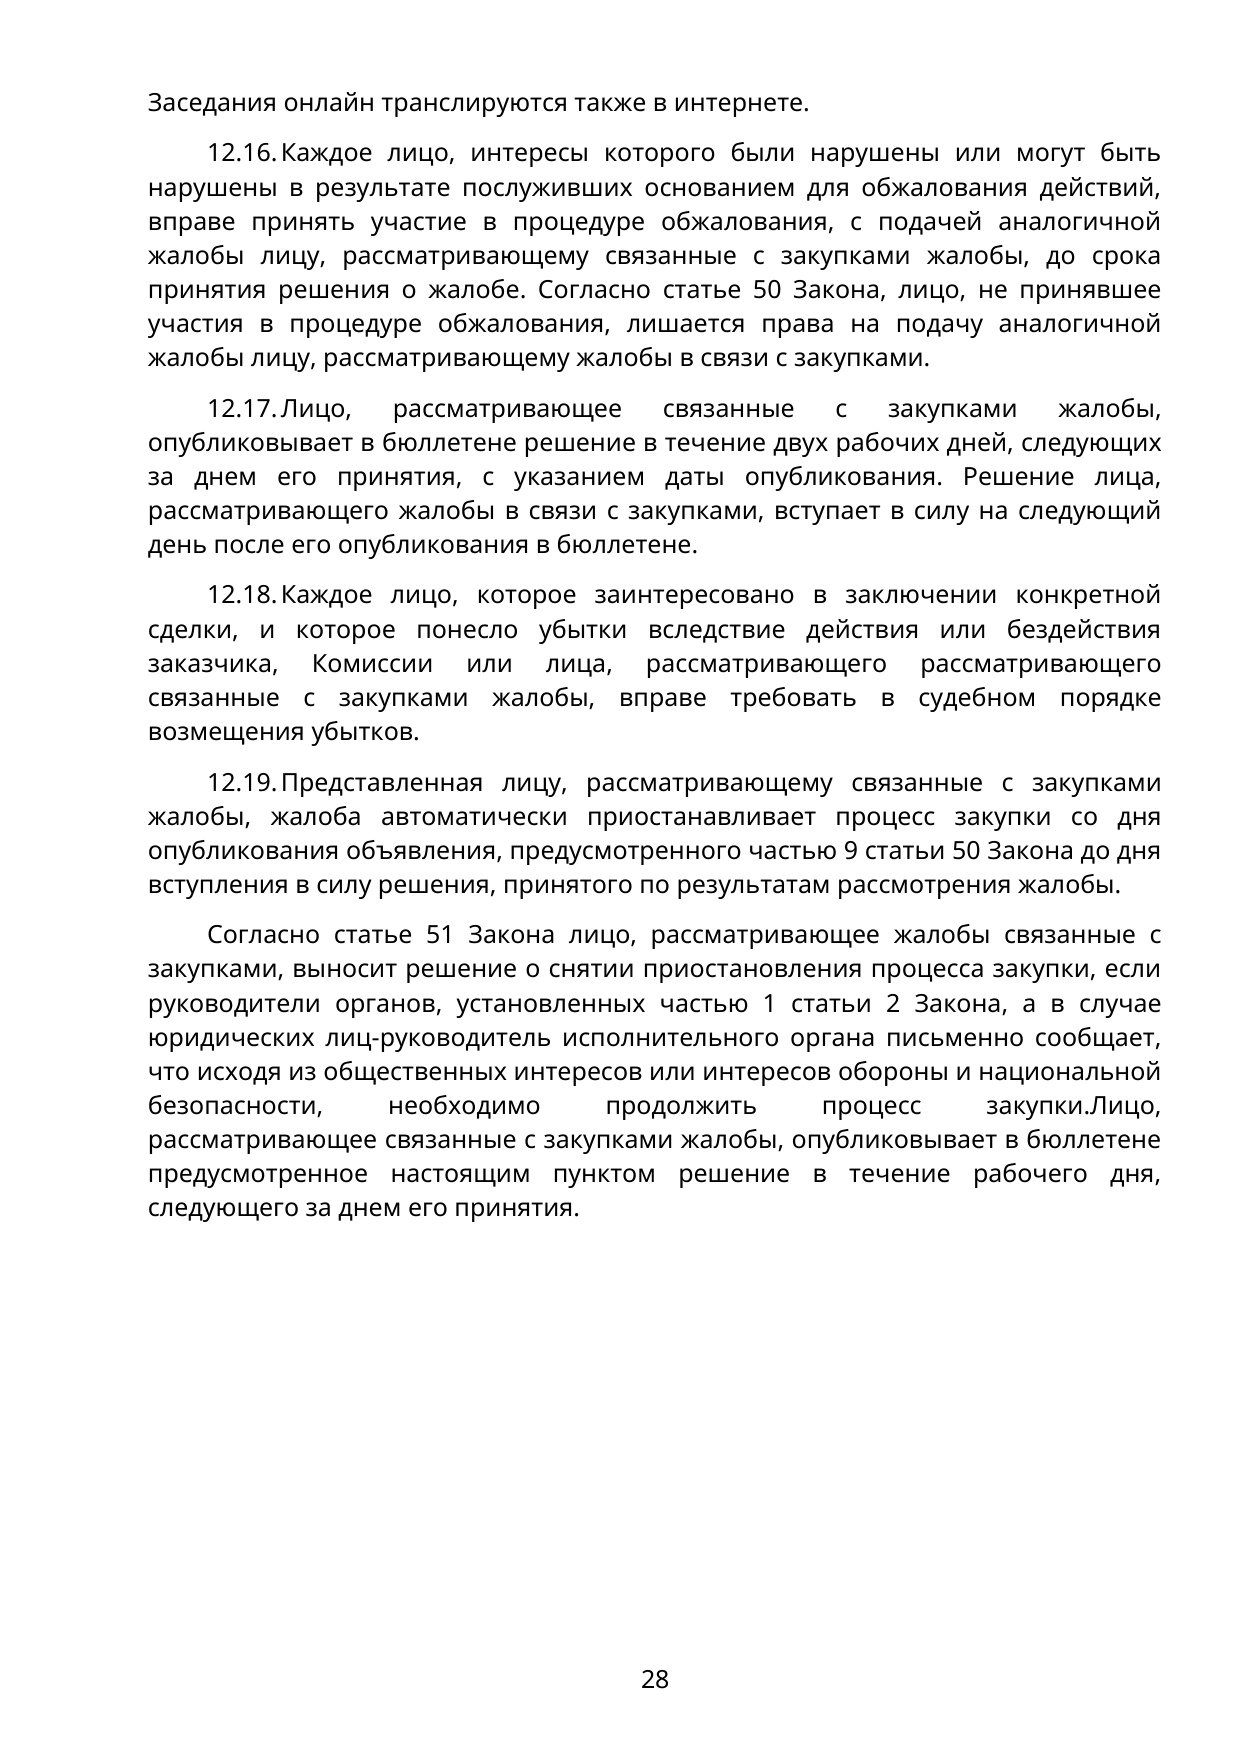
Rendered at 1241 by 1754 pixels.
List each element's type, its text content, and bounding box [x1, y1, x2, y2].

text Согласно статье 51 Закона лицо, рассматривающее жалобы связанные с закупками, выносит решение о снятии приостановления процесса закупки, если руководители органов, установленных частью 1 статьи 2 Закона, а в случае юридических лиц-руководитель исполнительного органа письменно сообщает, что исходя из общественных интересов или интересов обороны и национальной безопасности, необходимо продолжить процесс закупки.Лицо, рассматривающее связанные с закупками жалобы, опубликовывает в бюллетене предусмотренное настоящим пунктом решение в течение рабочего дня, следующего за днем его принятия. [148, 917, 1162, 1224]
text 12.19. Представленная лицу, рассматривающему связанные с закупками жалобы, жалоба автоматически приостанавливает процесс закупки со дня опубликования объявления, предусмотренного частью 9 статьи 50 Закона до дня вступления в силу решения, принятого по результатам рассмотрения жалобы. [148, 764, 1162, 900]
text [148, 84, 1162, 118]
text 12.16. Каждое лицо, интересы которого были нарушены или могут быть нарушены в результате послуживших основанием для обжалования действий, вправе принять участие в процедуре обжалования, с подачей аналогичной жалобы лицу, рассматривающему связанные с закупками жалобы, до срока принятия решения о жалобе. Согласно статье 50 Закона, лицо, не принявшее участия в процедуре обжалования, лишается права на подачу аналогичной жалобы лицу, рассматривающему жалобы в связи с закупками. [148, 135, 1162, 373]
text 12.17. Лицо, рассматривающее связанные с закупками жалобы, опубликовывает в бюллетене решение в течение двух рабочих дней, следующих за днем его принятия, с указанием даты опубликования. Решение лица, рассматривающего жалобы в связи с закупками, вступает в силу на следующий день после его опубликования в бюллетене. [148, 390, 1162, 561]
text 12.18. Каждое лицо, которое заинтересовано в заключении конкретной сделки, и которое понесло убытки вследствие действия или бездействия заказчика, Комиссии или лица, рассматривающего рассматривающего связанные с закупками жалобы, вправе требовать в судебном порядке возмещения убытков. [148, 577, 1162, 747]
